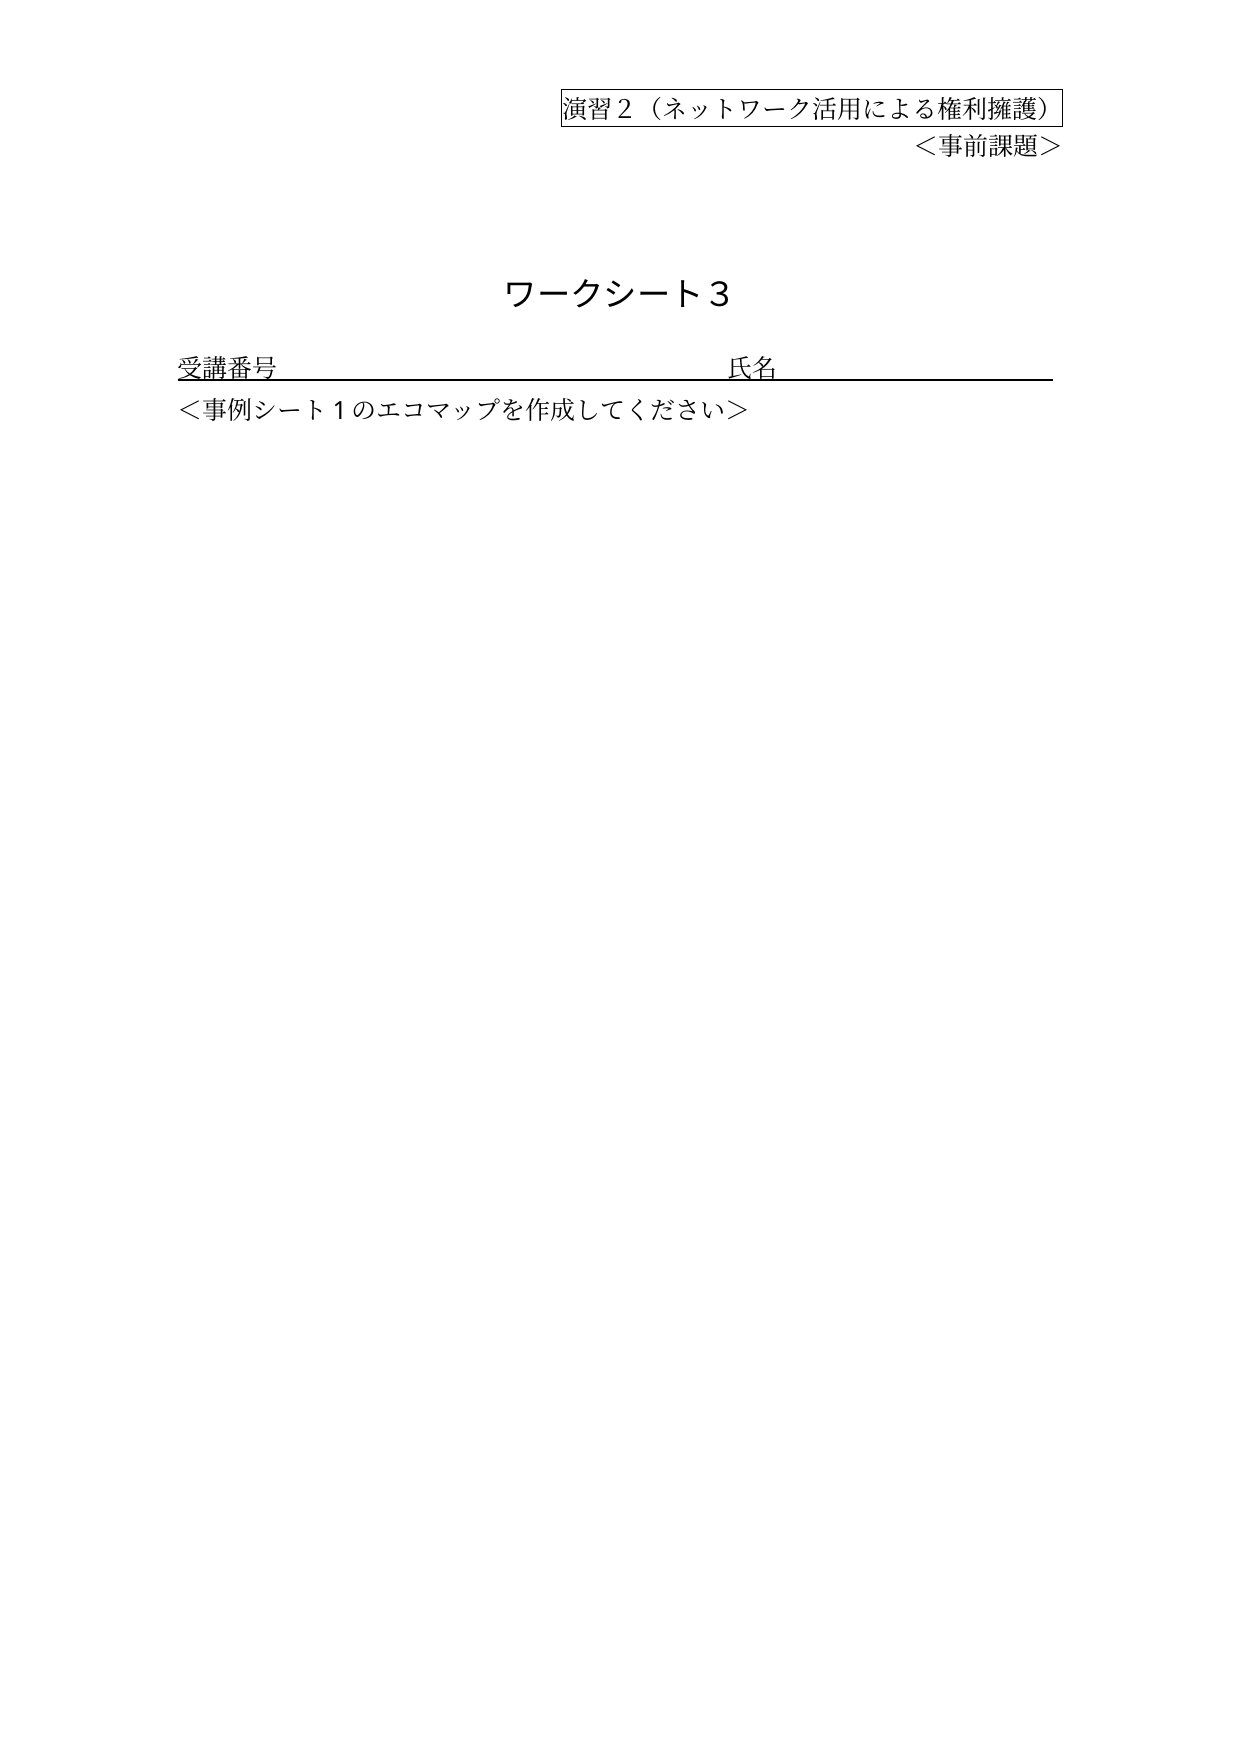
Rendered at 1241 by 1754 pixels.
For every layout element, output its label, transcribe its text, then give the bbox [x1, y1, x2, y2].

text ＜事例シート1のエコマップを作成してください＞ [177, 388, 1063, 429]
text 受講番号 氏名 [177, 346, 1063, 388]
title ワークシート３ [177, 250, 1063, 333]
